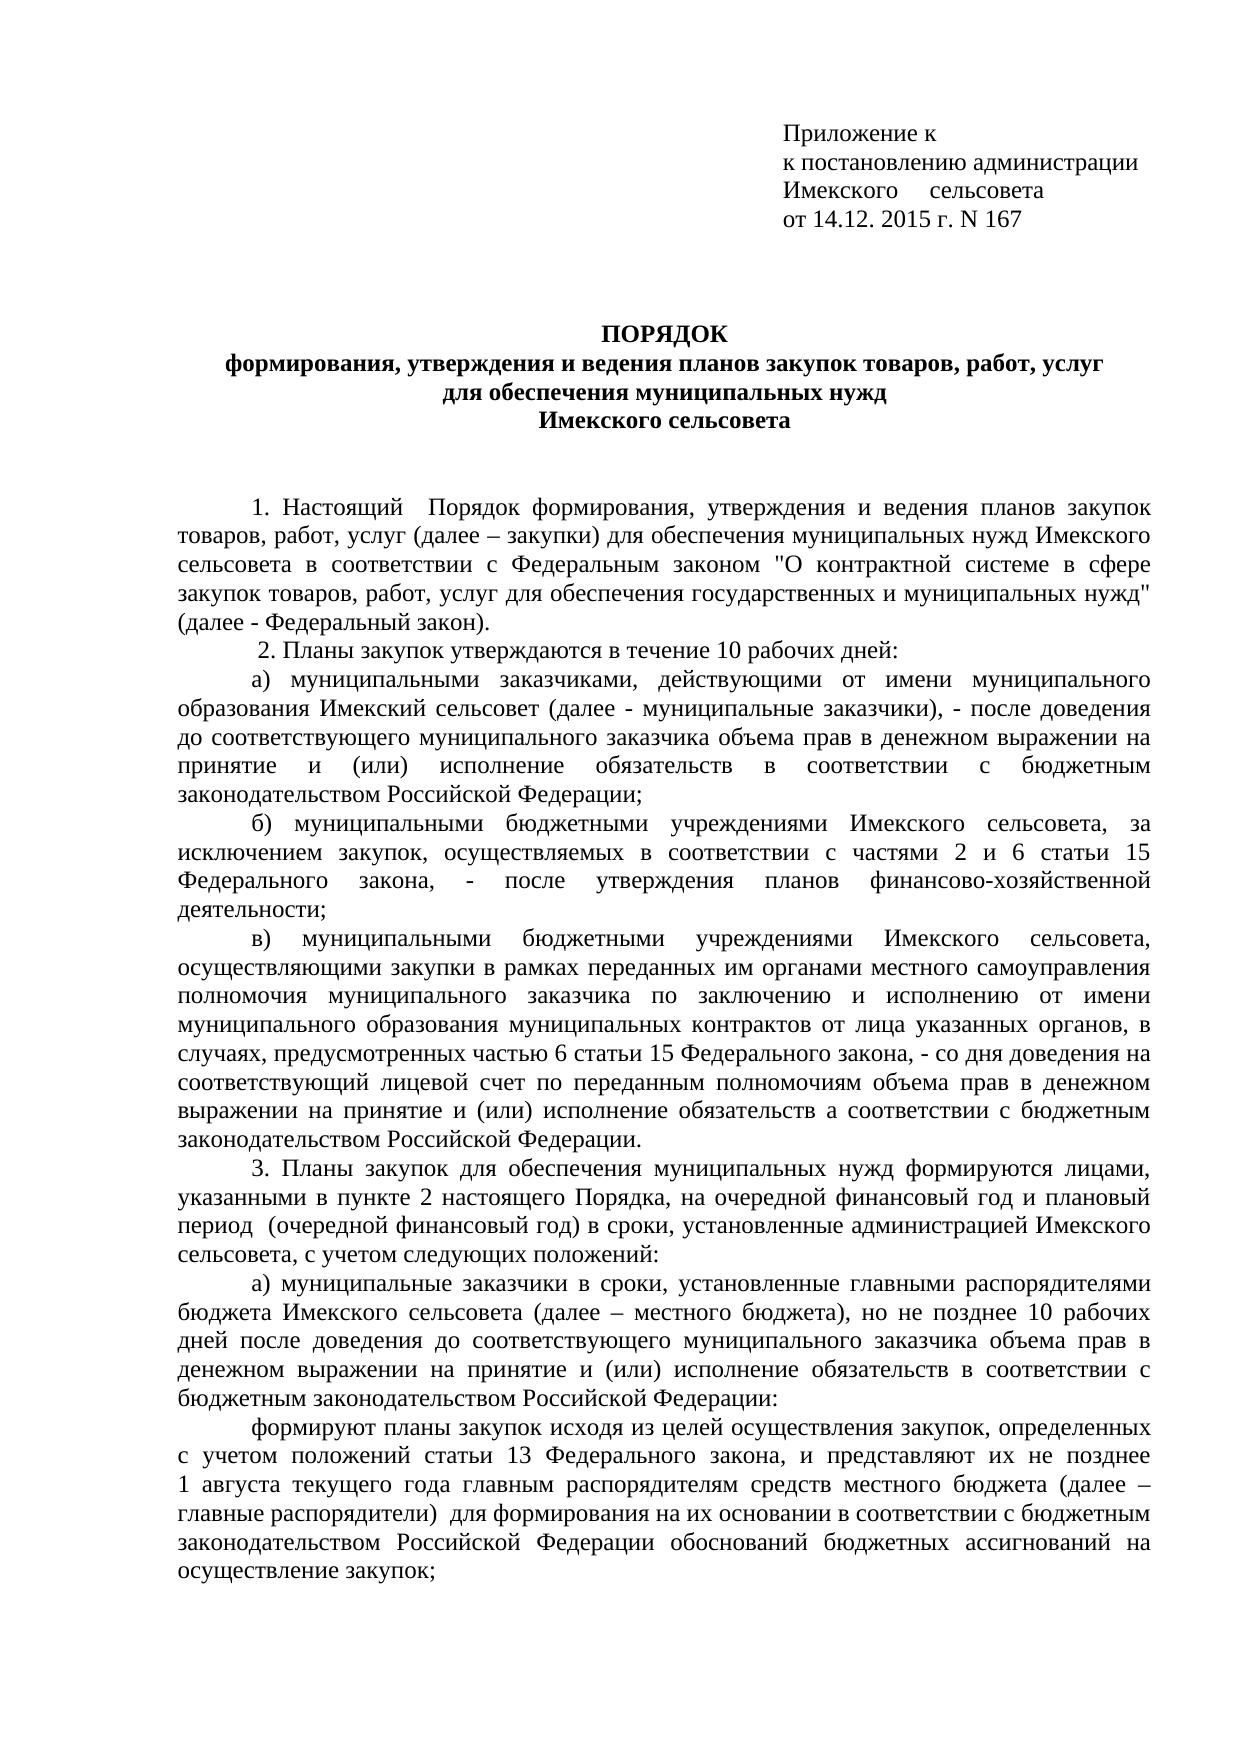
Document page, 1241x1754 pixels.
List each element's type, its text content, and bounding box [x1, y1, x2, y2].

text 1. Настоящий Порядок формирования, утверждения и ведения планов закупок товаров, работ, услуг (далее – закупки) для обеспечения муниципальных нужд Имекского сельсовета в соответствии с Федеральным законом "О контрактной системе в сфере закупок товаров, работ, услуг для обеспечения государственных и муниципальных нужд" (далее - Федеральный закон). [177, 492, 1152, 636]
text 3. Планы закупок для обеспечения муниципальных нужд формируются лицами, указанными в пункте 2 настоящего Порядка, на очередной финансовый год и плановый период (очередной финансовый год) в сроки, установленные администрацией Имекского сельсовета, с учетом следующих положений: [177, 1153, 1152, 1268]
text к постановлению администрации [177, 147, 1152, 176]
text формирования, утверждения и ведения планов закупок товаров, работ, услуг [177, 348, 1152, 377]
text ПОРЯДОК [177, 319, 1152, 348]
text 2. Планы закупок утверждаются в течение 10 рабочих дней: [177, 636, 1152, 664]
text от 14.12. 2015 г. N 167 [177, 204, 1152, 233]
text а) муниципальные заказчики в сроки, установленные главными распорядителями бюджета Имекского сельсовета (далее – местного бюджета), но не позднее 10 рабочих дней после доведения до соответствующего муниципального заказчика объема прав в денежном выражении на принятие и (или) исполнение обязательств в соответствии с бюджетным законодательством Российской Федерации: [177, 1268, 1152, 1412]
text формируют планы закупок исходя из целей осуществления закупок, определенных с учетом положений статьи 13 Федерального закона, и представляют их не позднее 1 августа текущего года главным распорядителям средств местного бюджета (далее – главные распорядители) для формирования на их основании в соответствии с бюджетным законодательством Российской Федерации обоснований бюджетных ассигнований на осуществление закупок; [177, 1412, 1152, 1584]
text б) муниципальными бюджетными учреждениями Имекского сельсовета, за исключением закупок, осуществляемых в соответствии с частями 2 и 6 статьи 15 Федерального закона, - после утверждения планов финансово-хозяйственной деятельности; [177, 808, 1152, 923]
text Имекского сельсовета [177, 176, 1152, 204]
text Имекского сельсовета [177, 406, 1152, 434]
text для обеспечения муниципальных нужд [177, 377, 1152, 406]
text а) муниципальными заказчиками, действующими от имени муниципального образования Имекский сельсовет (далее - муниципальные заказчики), - после доведения до соответствующего муниципального заказчика объема прав в денежном выражении на принятие и (или) исполнение обязательств в соответствии с бюджетным законодательством Российской Федерации; [177, 664, 1152, 808]
text в) муниципальными бюджетными учреждениями Имекского сельсовета, осуществляющими закупки в рамках переданных им органами местного самоуправления полномочия муниципального заказчика по заключению и исполнению от имени муниципального образования муниципальных контрактов от лица указанных органов, в случаях, предусмотренных частью 6 статьи 15 Федерального закона, - со дня доведения на соответствующий лицевой счет по переданным полномочиям объема прав в денежном выражении на принятие и (или) исполнение обязательств а соответствии с бюджетным законодательством Российской Федерации. [177, 923, 1152, 1153]
text Приложение к [177, 118, 1152, 147]
